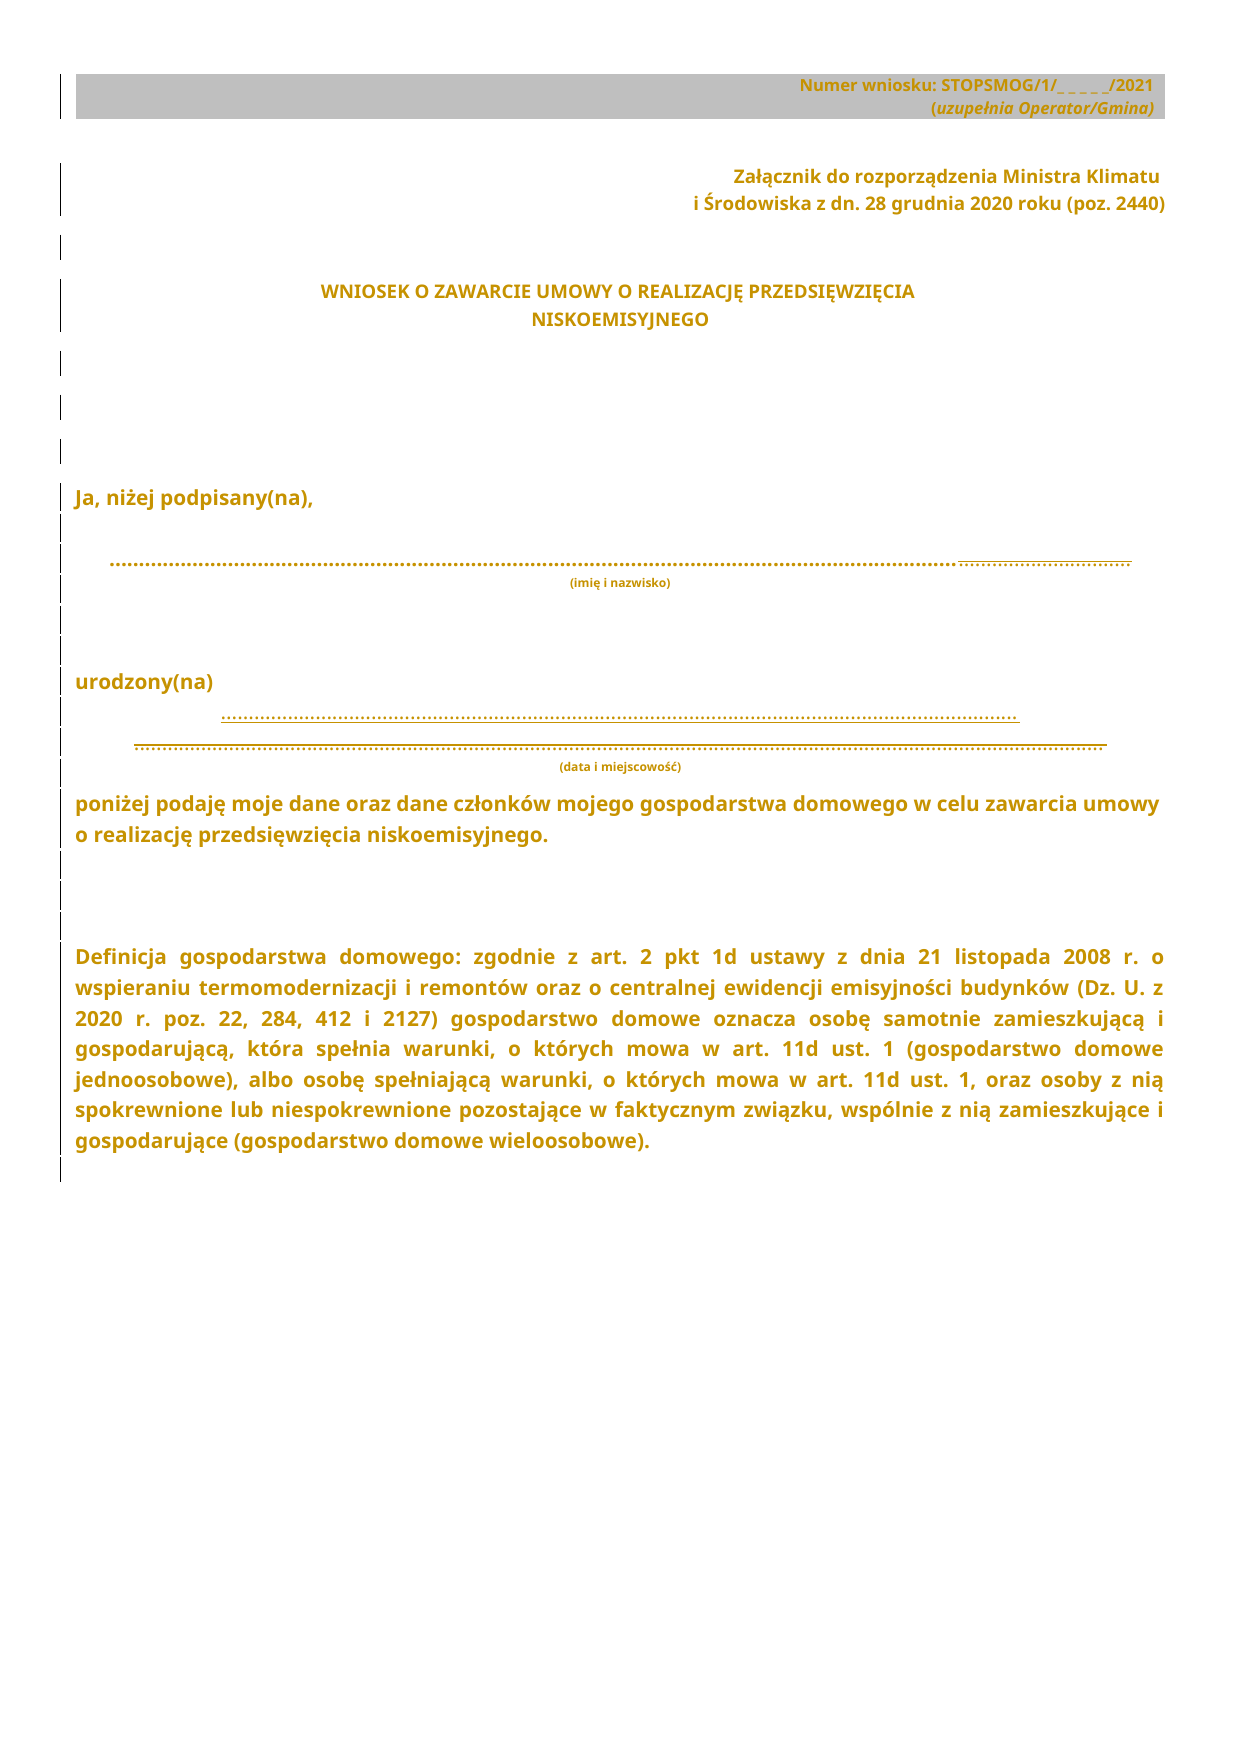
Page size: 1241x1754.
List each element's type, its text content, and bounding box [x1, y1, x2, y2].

subtitle WNIOSEK O ZAWARCIE UMOWY O REALIZACJĘ PRZEDSIĘWZIĘCIA NISKOEMISYJNEGO [75, 279, 1165, 332]
text Załącznik do rozporządzenia Ministra Klimatu i Środowiska z dn. 28 grudnia 2020 roku (poz. 2440) [75, 163, 1165, 216]
text (imię i nazwisko) [75, 575, 1165, 603]
text Definicja gospodarstwa domowego: zgodnie z art. 2 pkt 1d ustawy z dnia 21 listopada 2008 r. o wspieraniu termomodernizacji i remontów oraz o centralnej ewidencji emisyjności budynków (Dz. U. z 2020 r. poz. 22, 284, 412 i 2127) gospodarstwo domowe oznacza osobę samotnie zamieszkującą i gospodarującą, która spełnia warunki, o których mowa w art. 11d ust. 1 (gospodarstwo domowe jednoosobowe), albo osobę spełniającą warunki, o których mowa w art. 11d ust. 1, oraz osoby z nią spokrewnione lub niespokrewnione pozostające w faktycznym związku, wspólnie z nią zamieszkujące i gospodarujące (gospodarstwo domowe wieloosobowe). [75, 942, 1165, 1154]
text ............................................................................................................................................... [75, 544, 1165, 573]
text (data i miejscowość) [75, 759, 1165, 787]
text Ja, niżej podpisany(na), [75, 483, 1165, 511]
text poniżej podaję moje dane oraz dane członków mojego gospodarstwa domowego w celu zawarcia umowy o realizację przedsięwzięcia niskoemisyjnego. [75, 789, 1165, 848]
text urodzony(na) [75, 667, 1165, 695]
